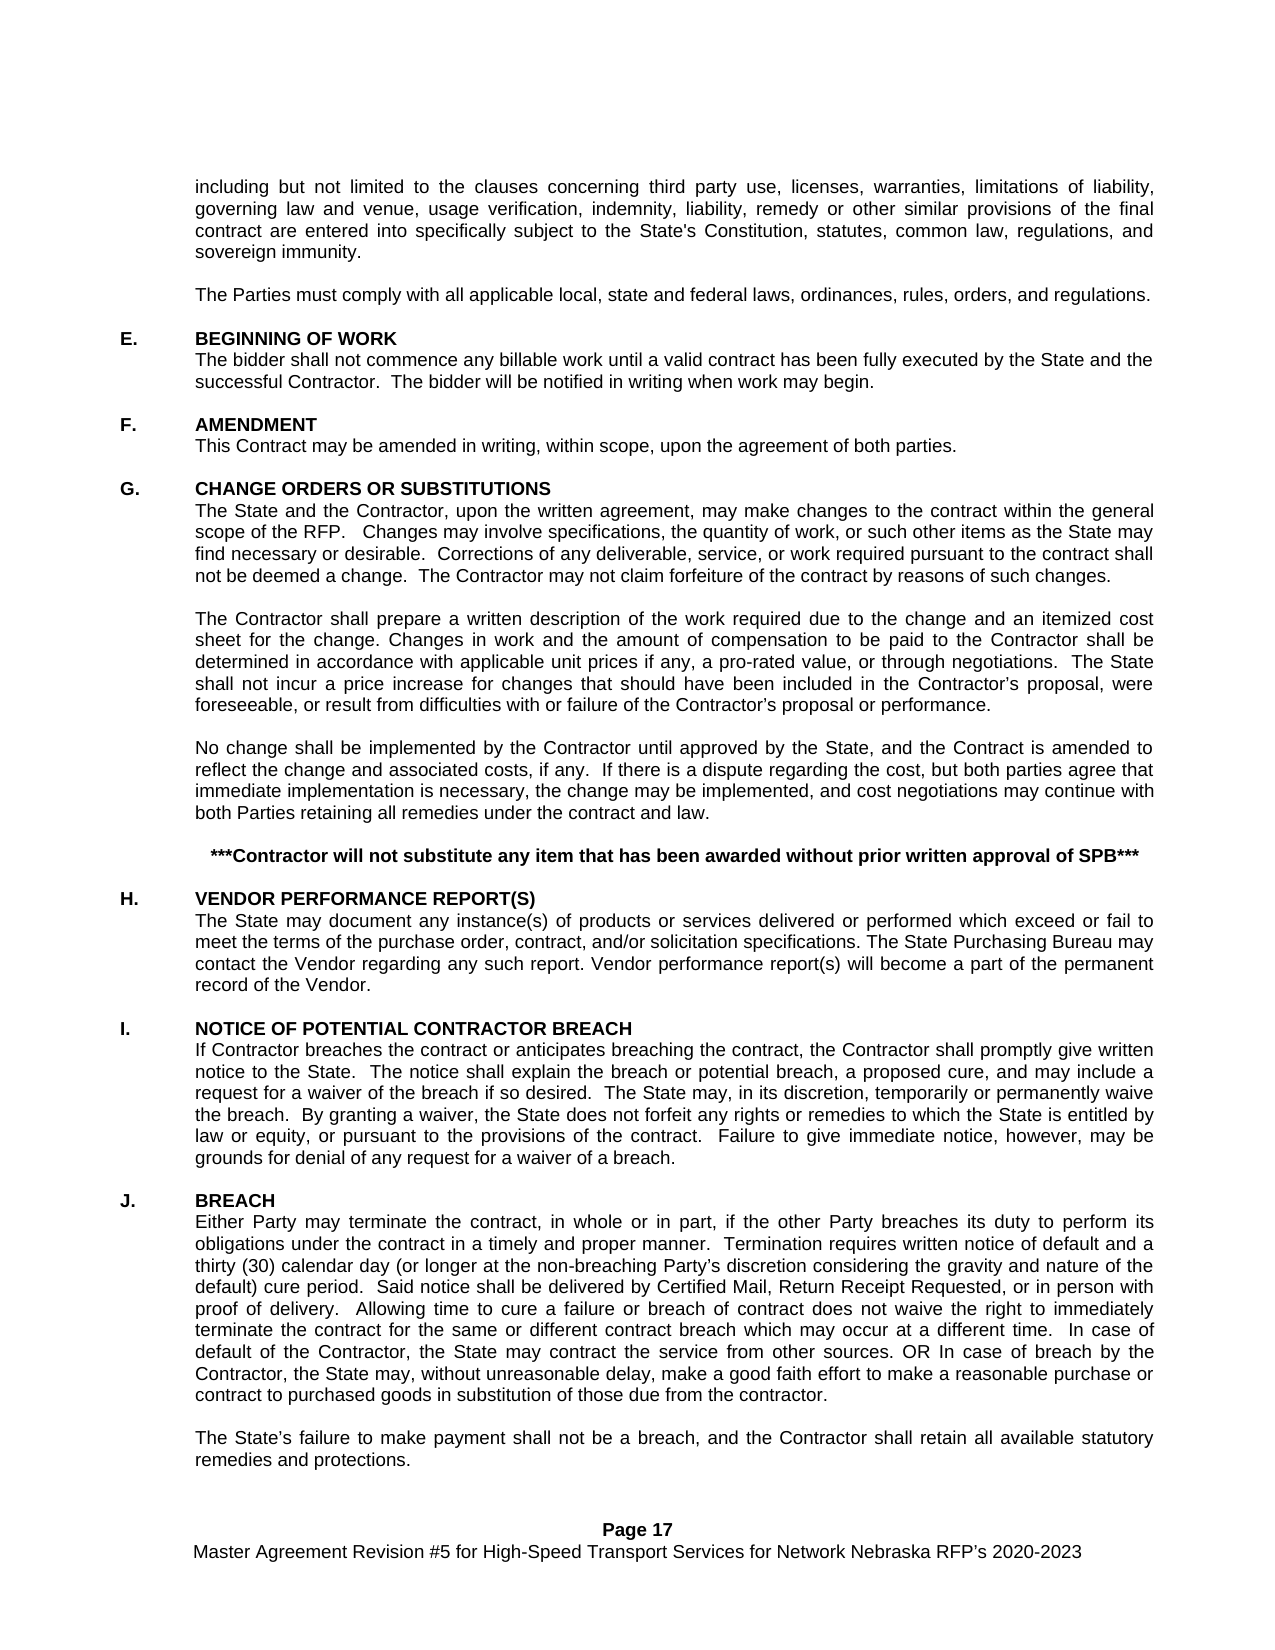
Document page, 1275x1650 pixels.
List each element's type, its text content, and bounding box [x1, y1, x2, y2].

list AMENDMENT [120, 413, 1155, 435]
list NOTICE OF POTENTIAL CONTRACTOR BREACH [120, 1017, 1155, 1039]
text The State and the Contractor, upon the written agreement, may make changes to the contract within the general scope of the RFP. Changes may involve specifications, the quantity of work, or such other items as the State may find necessary or desirable. Corrections of any deliverable, service, or work required pursuant to the contract shall not be deemed a change. The Contractor may not claim forfeiture of the contract by reasons of such changes. [195, 500, 1155, 586]
text The Parties must comply with all applicable local, state and federal laws, ordinances, rules, orders, and regulations. [195, 284, 1155, 306]
text This Contract may be amended in writing, within scope, upon the agreement of both parties. [195, 435, 1155, 457]
text No change shall be implemented by the Contractor until approved by the State, and the Contract is amended to reflect the change and associated costs, if any. If there is a dispute regarding the cost, but both parties agree that immediate implementation is necessary, the change may be implemented, and cost negotiations may continue with both Parties retaining all remedies under the contract and law. [195, 737, 1155, 823]
text If Contractor breaches the contract or anticipates breaching the contract, the Contractor shall promptly give written notice to the State. The notice shall explain the breach or potential breach, a proposed cure, and may include a request for a waiver of the breach if so desired. The State may, in its discretion, temporarily or permanently waive the breach. By granting a waiver, the State does not forfeit any rights or remedies to which the State is entitled by law or equity, or pursuant to the provisions of the contract. Failure to give immediate notice, however, may be grounds for denial of any request for a waiver of a breach. [195, 1039, 1155, 1168]
list BEGINNING OF WORK [120, 327, 1155, 349]
list VENDOR PERFORMANCE REPORT(S) [120, 888, 1155, 909]
list BREACH [120, 1190, 1155, 1211]
text Either Party may terminate the contract, in whole or in part, if the other Party breaches its duty to perform its obligations under the contract in a timely and proper manner. Termination requires written notice of default and a thirty (30) calendar day (or longer at the non-breaching Party’s discretion considering the gravity and nature of the default) cure period. Said notice shall be delivered by Certified Mail, Return Receipt Requested, or in person with proof of delivery. Allowing time to cure a failure or breach of contract does not waive the right to immediately terminate the contract for the same or different contract breach which may occur at a different time. In case of default of the Contractor, the State may contract the service from other sources. OR In case of breach by the Contractor, the State may, without unreasonable delay, make a good faith effort to make a reasonable purchase or contract to purchased goods in substitution of those due from the contractor. [195, 1211, 1155, 1405]
text ***Contractor will not substitute any item that has been awarded without prior written approval of SPB*** [195, 845, 1155, 866]
text The bidder shall not commence any billable work until a valid contract has been fully executed by the State and the successful Contractor. The bidder will be notified in writing when work may begin. [195, 349, 1155, 392]
text The Contractor shall prepare a written description of the work required due to the change and an itemized cost sheet for the change. Changes in work and the amount of compensation to be paid to the Contractor shall be determined in accordance with applicable unit prices if any, a pro-rated value, or through negotiations. The State shall not incur a price increase for changes that should have been included in the Contractor’s proposal, were foreseeable, or result from difficulties with or failure of the Contractor’s proposal or performance. [195, 608, 1155, 715]
text The State may document any instance(s) of products or services delivered or performed which exceed or fail to meet the terms of the purchase order, contract, and/or solicitation specifications. The State Purchasing Bureau may contact the Vendor regarding any such report. Vendor performance report(s) will become a part of the permanent record of the Vendor. [195, 909, 1155, 996]
list CHANGE ORDERS OR SUBSTITUTIONS [120, 478, 1155, 500]
text The State’s failure to make payment shall not be a breach, and the Contractor shall retain all available statutory remedies and protections. [195, 1427, 1155, 1470]
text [195, 176, 1155, 263]
